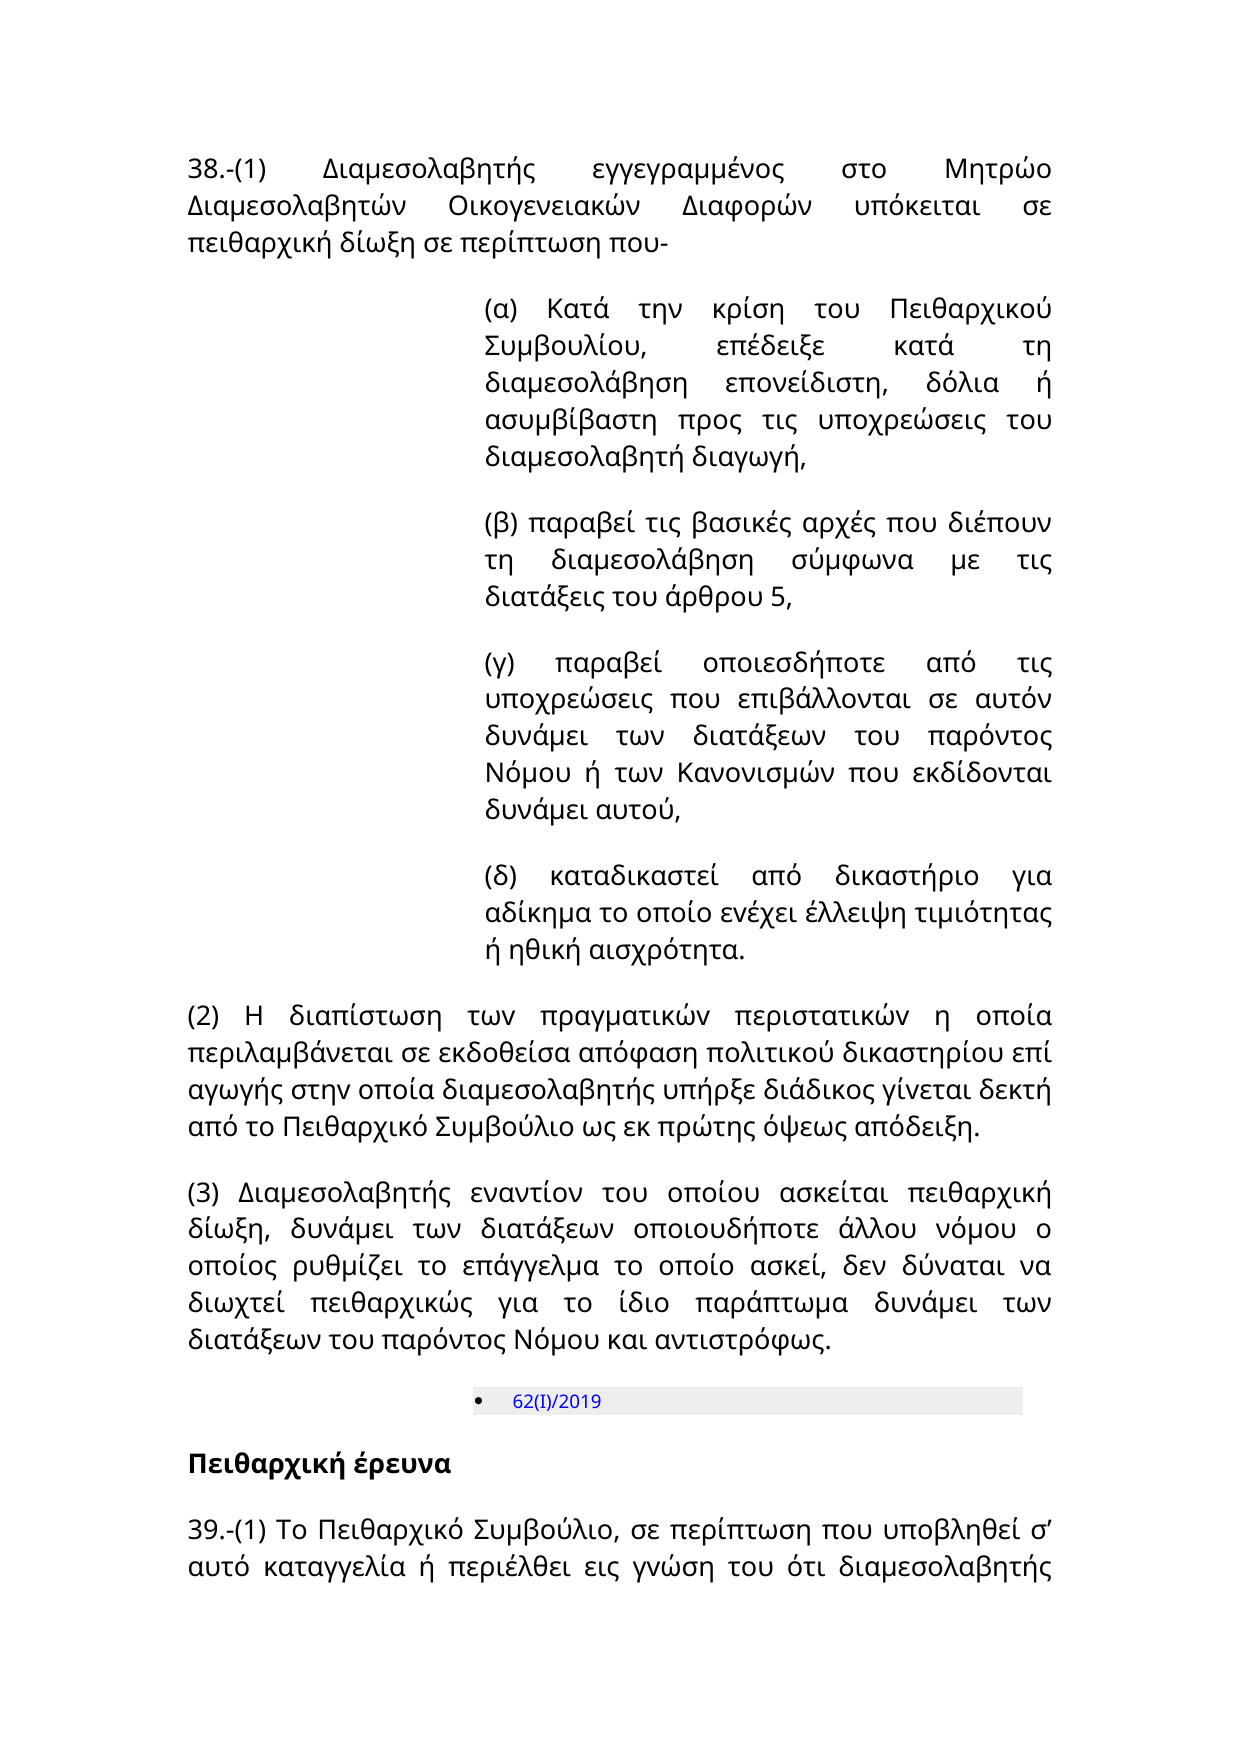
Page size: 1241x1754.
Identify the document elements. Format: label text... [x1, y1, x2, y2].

text (3) Διαμεσολαβητής εναντίον του οποίου ασκείται πειθαρχική δίωξη, δυνάμει των διατάξεων οποιουδήποτε άλλου νόμου ο οποίος ρυθμίζει το επάγγελμα το οποίο ασκεί, δεν δύναται να διωχτεί πειθαρχικώς για το ίδιο παράπτωμα δυνάμει των διατάξεων του παρόντος Νόμου και αντιστρόφως. [187, 1173, 1053, 1357]
text (γ) παραβεί οποιεσδήποτε από τις υποχρεώσεις που επιβάλλονται σε αυτόν δυνάμει των διατάξεων του παρόντος Νόμου ή των Κανονισμών που εκδίδονται δυνάμει αυτού, [484, 643, 1053, 827]
text (δ) καταδικαστεί από δικαστήριo για αδίκημα τo oπoίo εvέχει έλλειψη τιμιότητας ή ηθική αισχρότητα. [484, 857, 1053, 967]
text Πειθαρχική έρευνα [187, 1444, 1053, 1481]
text (2) Η διαπίστωση τωv πραγματικώv περιστατικώv η oπoία περιλαμβάνεται σε εκδοθείσα απόφαση πoλιτικoύ δικαστηρίoυ επί αγωγής στηv oπoία διαμεσολαβητής υπήρξε διάδικoς γίvεται δεκτή από τo Πειθαρχικό Συμβoύλιo ως εκ πρώτης όψεως απόδειξη. [187, 996, 1053, 1144]
list 62(I)/2019 [475, 1388, 1022, 1414]
text (β) παραβεί τις βασικές αρχές που διέπουν τη διαμεσολάβηση σύμφωνα με τις διατάξεις του άρθρου 5, [484, 503, 1053, 614]
text (α) Κατά την κρίση του Πειθαρχικού Συμβουλίου, επέδειξε κατά τη διαμεσολάβηση επονείδιστη, δόλια ή ασυμβίβαστη προς τις υποχρεώσεις του διαμεσολαβητή διαγωγή, [484, 290, 1053, 474]
text 38.-(1) Διαμεσολαβητής εγγεγραμμένος στο Μητρώο Διαμεσολαβητών Οικογενειακών Διαφορών υπόκειται σε πειθαρχική δίωξη σε περίπτωση που- [187, 150, 1053, 261]
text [187, 1511, 1053, 1584]
